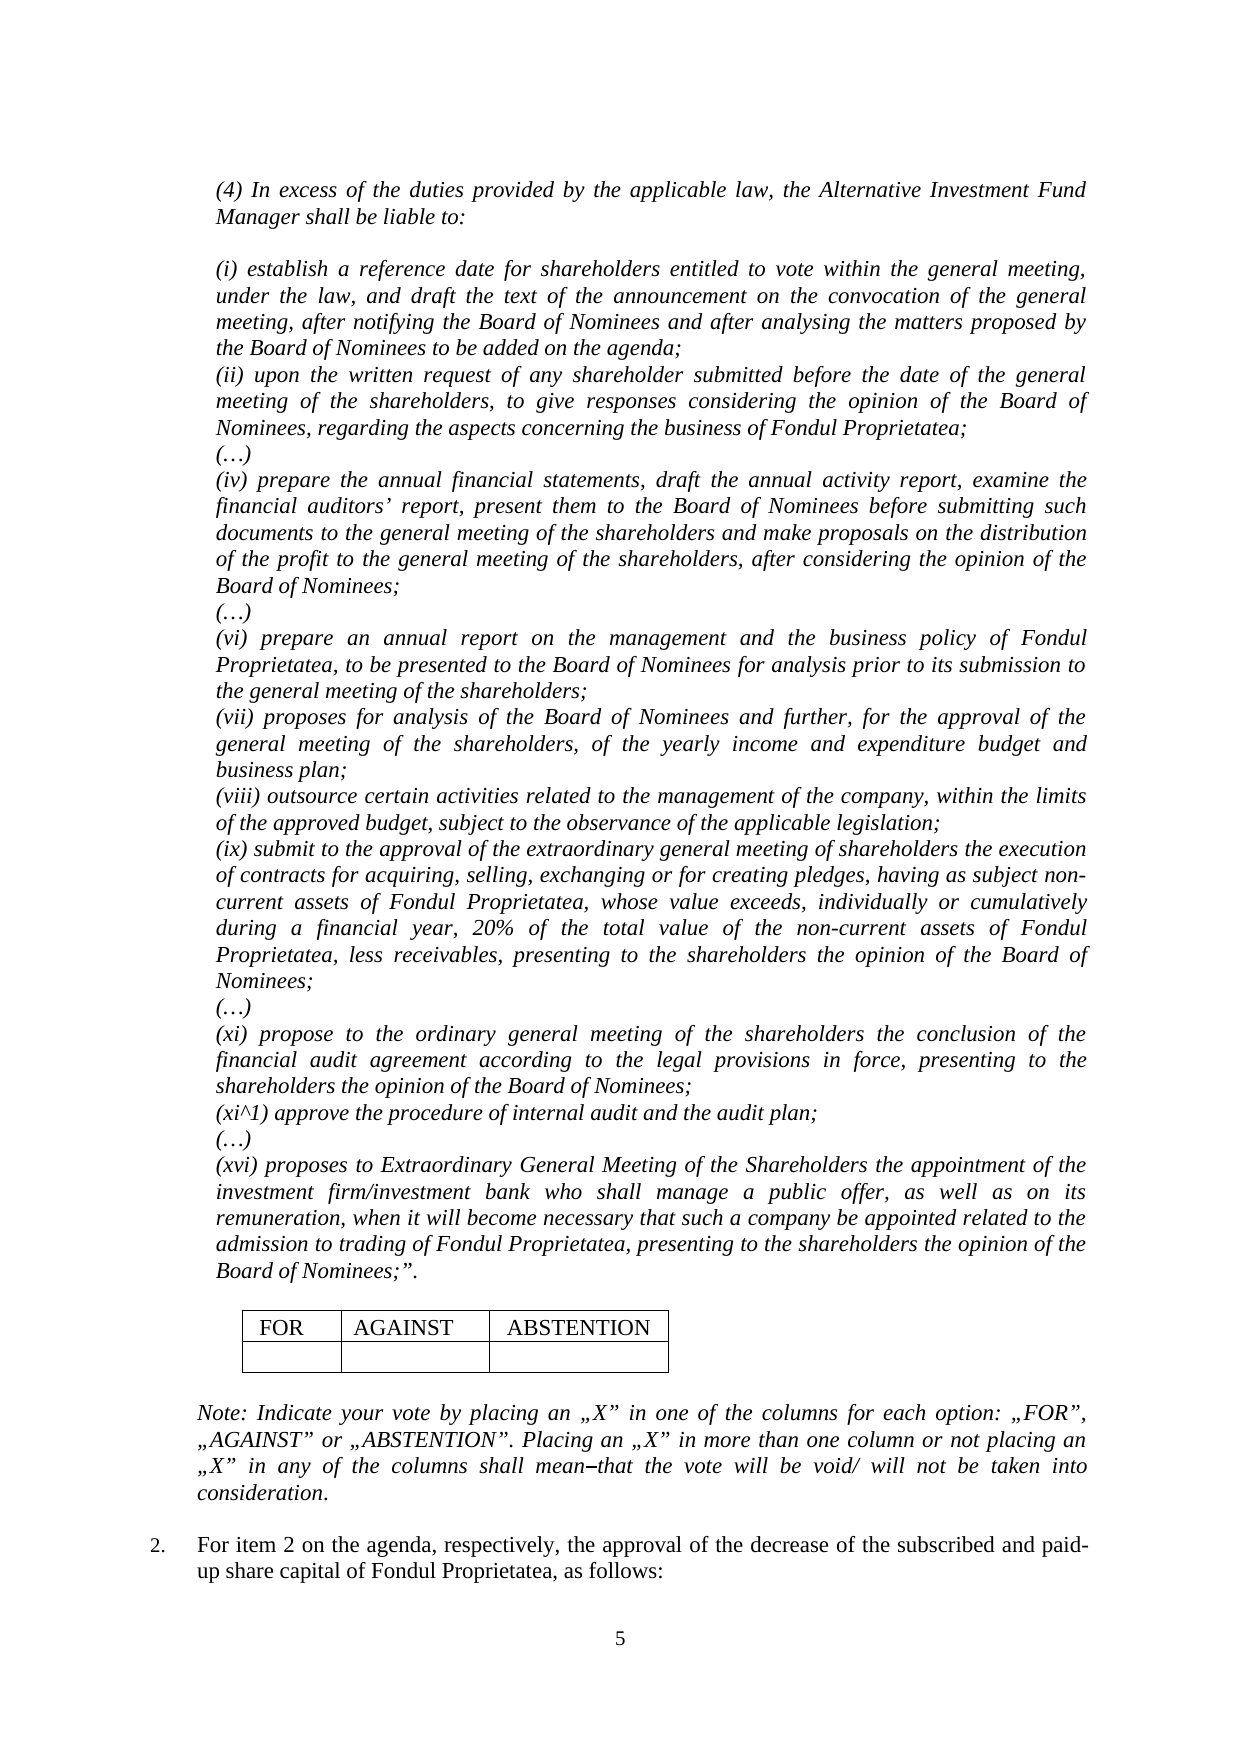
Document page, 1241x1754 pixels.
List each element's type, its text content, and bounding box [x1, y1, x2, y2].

list (xvi) proposes to Extraordinary General Meeting of the Shareholders the appointment of the investment firm/investment bank who shall manage a public offer, as well as on its remuneration, when it will become necessary that such a company be appointed related to the admission to trading of Fondul Proprietatea, presenting to the shareholders the opinion of the Board of Nominees;”. [216, 1151, 1090, 1283]
list (i) establish a reference date for shareholders entitled to vote within the general meeting, under the law, and draft the text of the announcement on the convocation of the general meeting, after notifying the Board of Nominees and after analysing the matters proposed by the Board of Nominees to be added on the agenda; [216, 255, 1090, 361]
table_header FOR [243, 1311, 341, 1341]
list (ix) submit to the approval of the extraordinary general meeting of shareholders the execution of contracts for acquiring, selling, exchanging or for creating pledges, having as subject non-current assets of Fondul Proprietatea, whose value exceeds, individually or cumulatively during a financial year, 20% of the total value of the non-current assets of Fondul Proprietatea, less receivables, presenting to the shareholders the opinion of the Board of Nominees; [216, 835, 1090, 993]
list For item 2 on the agenda, respectively, the approval of the decrease of the subscribed and paid-up share capital of Fondul Proprietatea, as follows: [150, 1531, 1090, 1584]
list (…) [216, 993, 1090, 1020]
list (ii) upon the written request of any shareholder submitted before the date of the general meeting of the shareholders, to give responses considering the opinion of the Board of Nominees, regarding the aspects concerning the business of Fondul Proprietatea; [216, 361, 1090, 440]
list (4) In excess of the duties provided by the applicable law, the Alternative Investment Fund Manager shall be liable to: [216, 176, 1090, 229]
table_cell [490, 1342, 668, 1372]
list (…) [216, 1125, 1090, 1151]
text Note: Indicate your vote by placing an „X” in one of the columns for each option: „FOR”, „AGAINST” or „ABSTENTION”. Placing an „X” in more than one column or not placing an „X” in any of the columns shall mean that the vote will be void/ will not be taken into consideration. [197, 1399, 1090, 1505]
list (vi) prepare an annual report on the management and the business policy of Fondul Proprietatea, to be presented to the Board of Nominees for analysis prior to its submission to the general meeting of the shareholders; [216, 624, 1090, 703]
list (xi) propose to the ordinary general meeting of the shareholders the conclusion of the financial audit agreement according to the legal provisions in force, presenting to the shareholders the opinion of the Board of Nominees; [216, 1020, 1090, 1099]
list (xi^1) approve the procedure of internal audit and the audit plan; [216, 1099, 1090, 1125]
table_cell [342, 1342, 489, 1372]
list (…) [216, 598, 1090, 624]
list (…) [216, 440, 1090, 466]
table_header ABSTENTION [490, 1311, 668, 1341]
list (iv) prepare the annual financial statements, draft the annual activity report, examine the financial auditors’ report, present them to the Board of Nominees before submitting such documents to the general meeting of the shareholders and make proposals on the distribution of the profit to the general meeting of the shareholders, after considering the opinion of the Board of Nominees; [216, 466, 1090, 598]
table_cell [243, 1342, 341, 1372]
table_header AGAINST [342, 1311, 489, 1341]
list (viii) outsource certain activities related to the management of the company, within the limits of the approved budget, subject to the observance of the applicable legislation; [216, 782, 1090, 835]
list (vii) proposes for analysis of the Board of Nominees and further, for the approval of the general meeting of the shareholders, of the yearly income and expenditure budget and business plan; [216, 703, 1090, 782]
